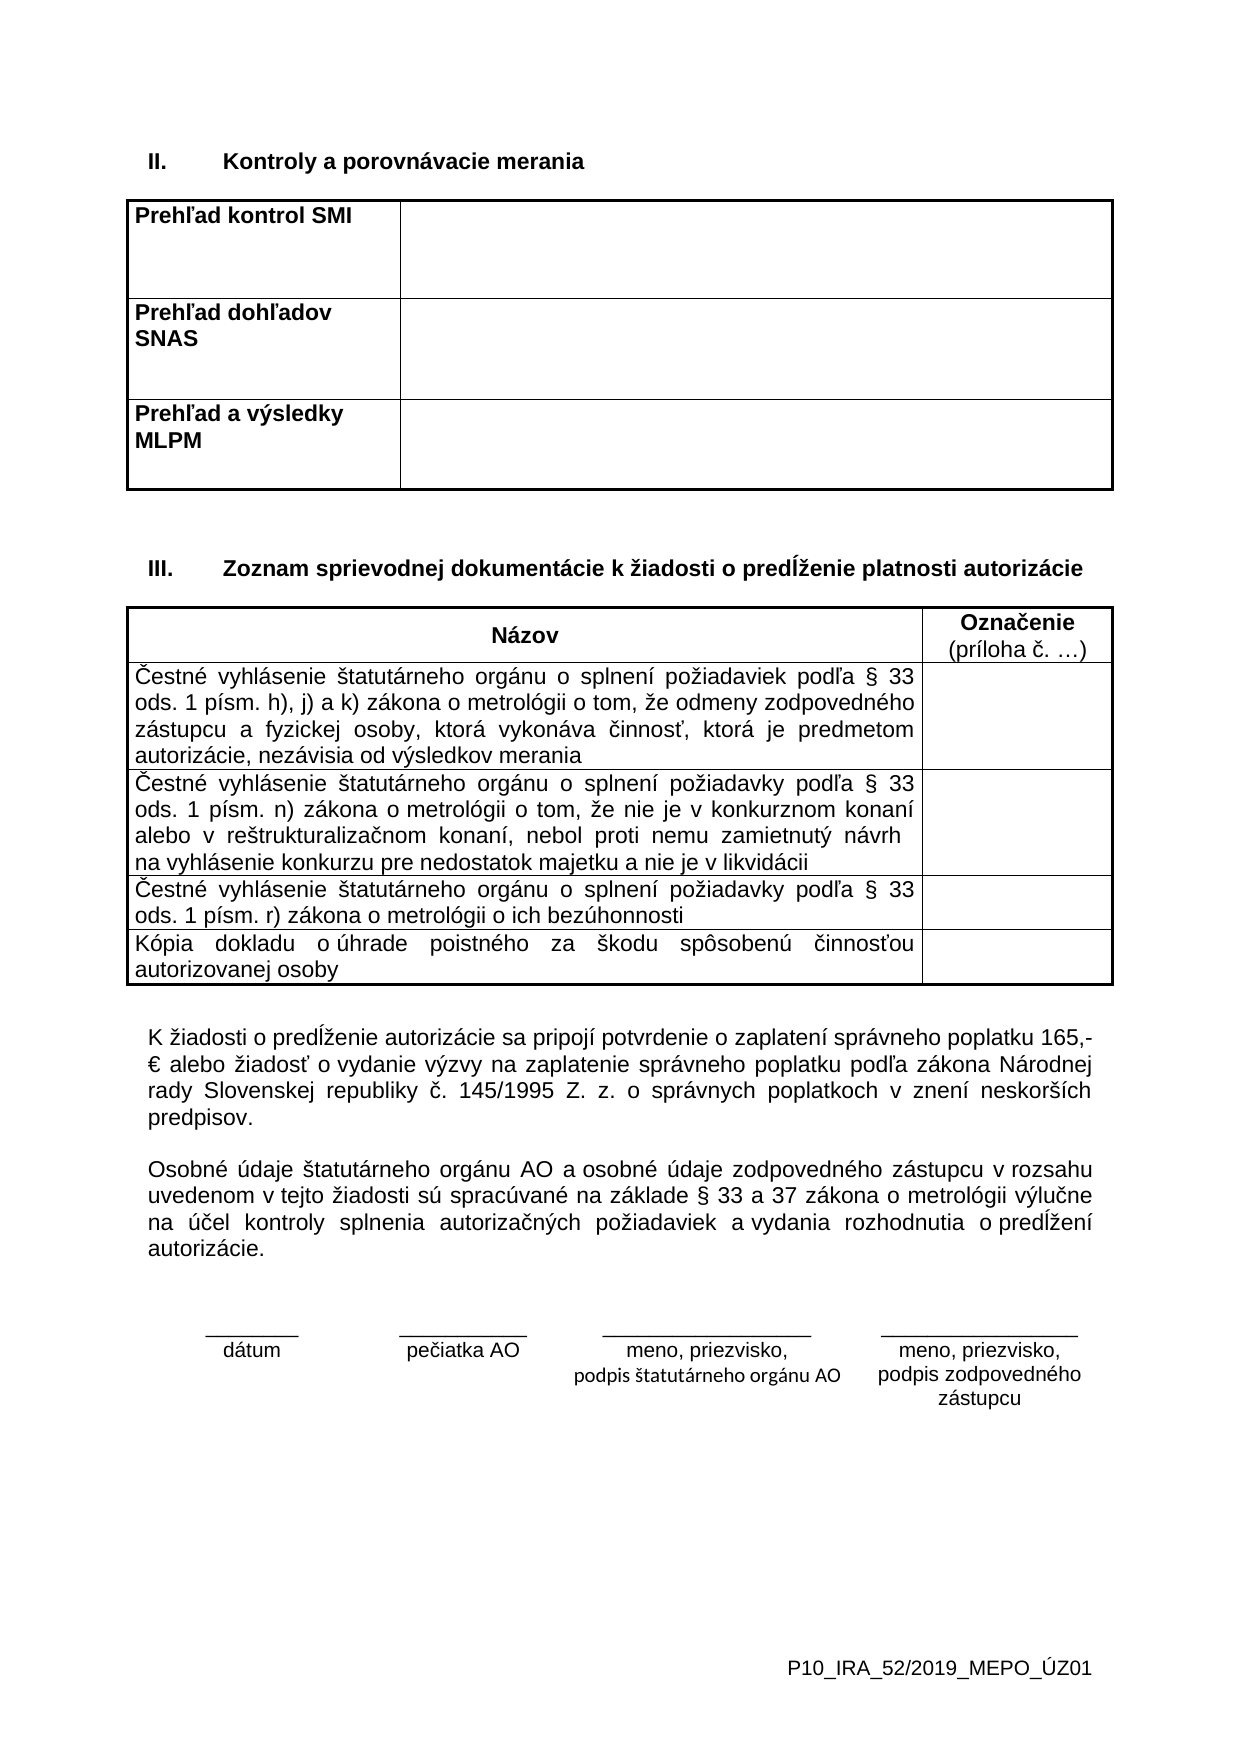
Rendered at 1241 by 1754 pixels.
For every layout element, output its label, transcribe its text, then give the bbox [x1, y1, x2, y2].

table_header __________________ [559, 1314, 855, 1338]
text Osobné údaje štatutárneho orgánu AO a osobné údaje zodpovedného zástupcu v rozsahu uvedenom v tejto žiadosti sú spracúvané na základe § 33 a 37 zákona o metrológii výlučne na účel kontroly splnenia autorizačných požiadaviek a vydania rozhodnutia o predĺžení autorizácie. [148, 1156, 1093, 1262]
table_cell [401, 400, 1111, 488]
table_cell Čestné vyhlásenie štatutárneho orgánu o splnení požiadaviek podľa § 33 ods. 1 písm. h), j) a k) zákona o metrológii o tom, že odmeny zodpovedného zástupcu a fyzickej osoby, ktorá vykonáva činnosť, ktorá je predmetom autorizácie, nezávisia od výsledkov merania [129, 663, 922, 768]
table_cell meno, priezvisko, podpis štatutárneho orgánu AO [559, 1338, 855, 1410]
table_cell [401, 299, 1111, 399]
table_cell Čestné vyhlásenie štatutárneho orgánu o splnení požiadavky podľa § 33 ods. 1 písm. r) zákona o metrológii o ich bezúhonnosti [129, 876, 922, 929]
table_header _________________ [855, 1314, 1104, 1338]
table_cell Kópia dokladu o úhrade poistného za škodu spôsobenú činnosťou autorizovanej osoby [129, 930, 922, 982]
text K žiadosti o predĺženie autorizácie sa pripojí potvrdenie o zaplatení správneho poplatku 165,- € alebo žiadosť o vydanie výzvy na zaplatenie správneho poplatku podľa zákona Národnej rady Slovenskej republiky č. 145/1995 Z. z. o správnych poplatkoch v znení neskorších predpisov. [148, 1024, 1093, 1130]
table_cell Prehľad dohľadov SNAS [129, 299, 400, 399]
table_cell [923, 663, 1111, 768]
table_header [401, 202, 1111, 297]
table_cell [923, 876, 1111, 929]
list Kontroly a porovnávacie merania [148, 148, 1093, 174]
table_cell Čestné vyhlásenie štatutárneho orgánu o splnení požiadavky podľa § 33 ods. 1 písm. n) zákona o metrológii o tom, že nie je v konkurznom konaní alebo v reštrukturalizačnom konaní, nebol proti nemu zamietnutý návrh na vyhlásenie konkurzu pre nedostatok majetku a nie je v likvidácii [129, 770, 922, 875]
table_cell [923, 930, 1111, 982]
table_cell pečiatka AO [367, 1338, 559, 1410]
table_cell [923, 770, 1111, 875]
table_header Názov [129, 609, 922, 662]
table_cell meno, priezvisko, podpis zodpovedného zástupcu [855, 1338, 1104, 1410]
table_header ________ [136, 1314, 367, 1338]
table_cell Prehľad a výsledky MLPM [129, 400, 400, 488]
table_cell dátum [136, 1338, 367, 1410]
table_header Prehľad kontrol SMI [129, 202, 400, 297]
list Zoznam sprievodnej dokumentácie k žiadosti o predĺženie platnosti autorizácie [148, 555, 1093, 581]
table_header ___________ [367, 1314, 559, 1338]
table_header Označenie (príloha č. …) [923, 609, 1111, 662]
